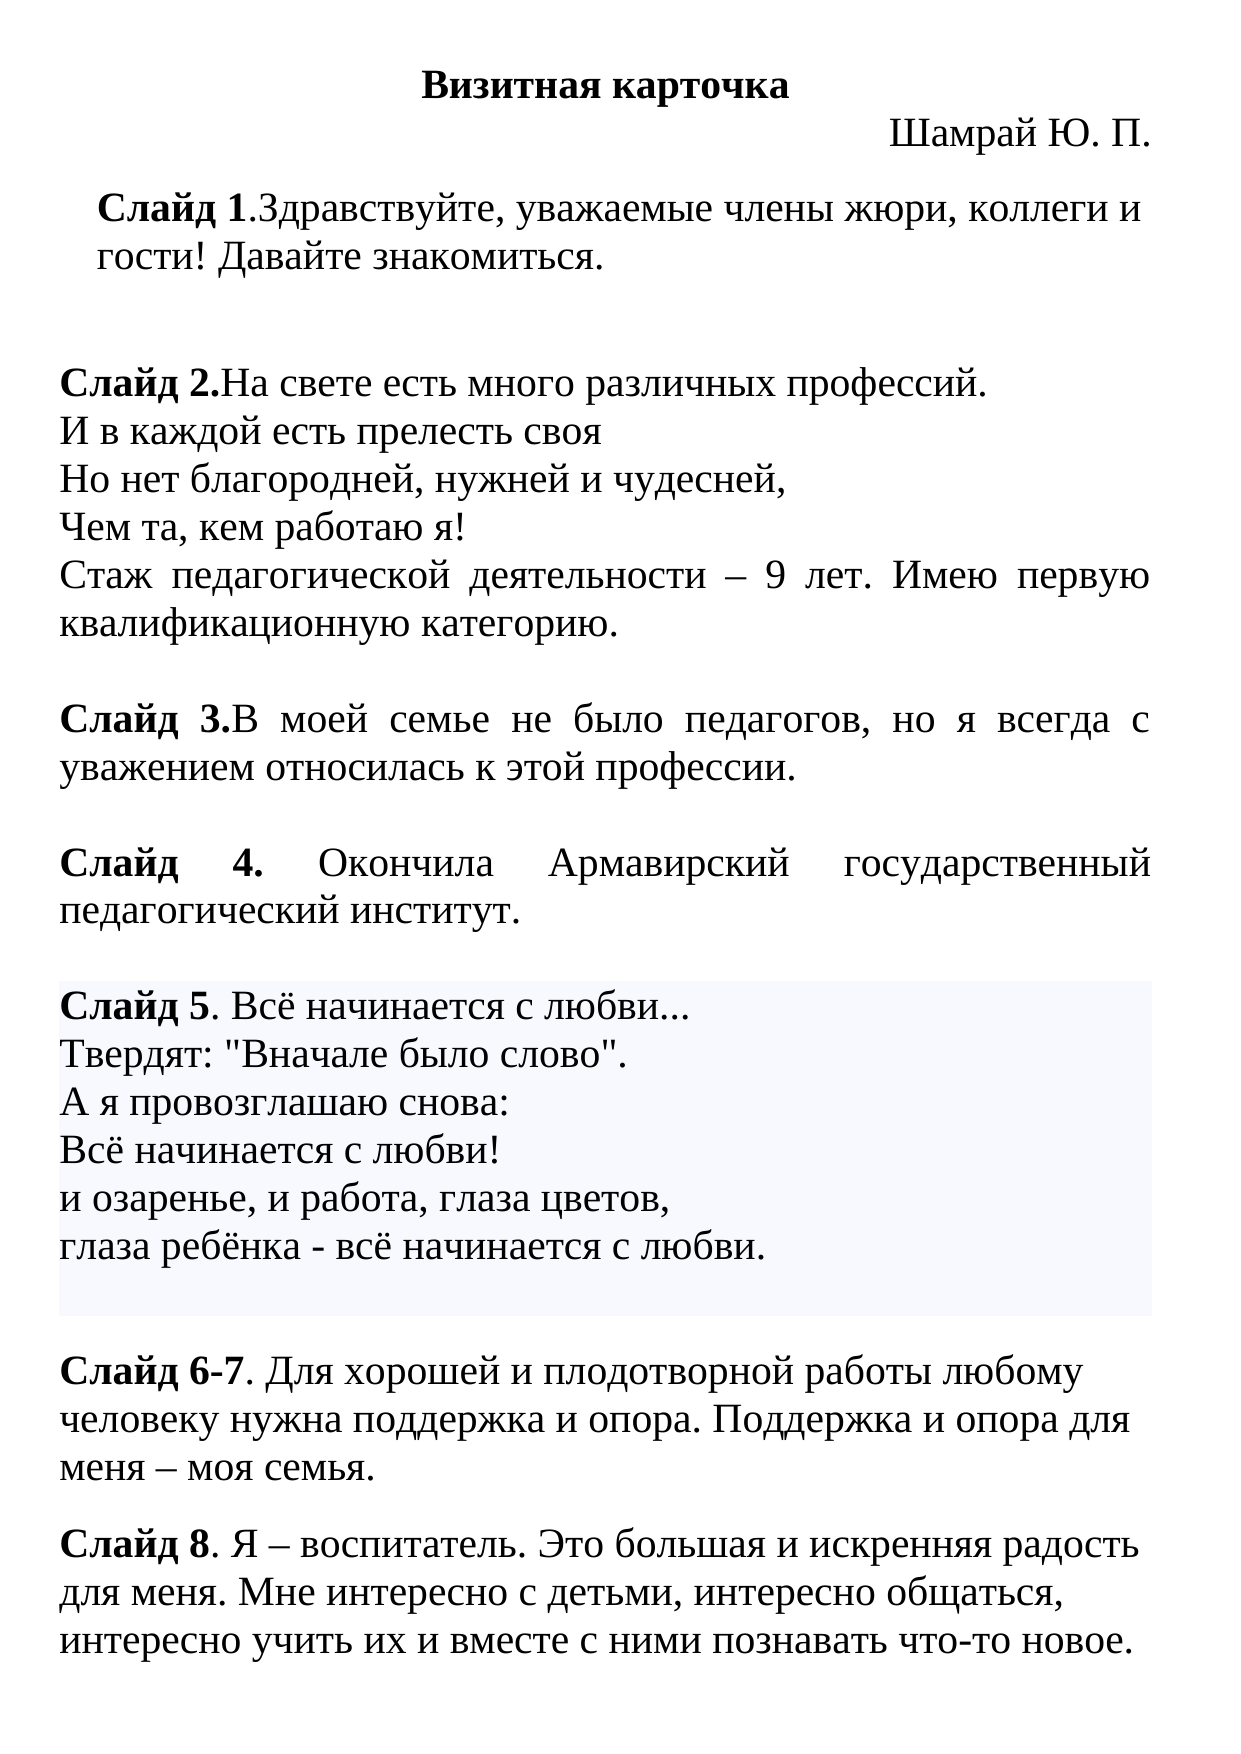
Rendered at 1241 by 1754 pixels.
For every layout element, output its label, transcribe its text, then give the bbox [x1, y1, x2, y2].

text и озаренье, и работа, глаза цветов, [59, 1172, 1152, 1220]
text Но нет благородней, нужней и чудесней, [59, 454, 1152, 502]
text Шамрай Ю. П. [59, 107, 1152, 183]
text Слайд 4. Окончила Армавирский государственный педагогический институт. [59, 837, 1152, 933]
text Слайд 2.На свете есть много различных профессий. [59, 358, 1152, 406]
text А я провозглашаю снова: [59, 1077, 1152, 1124]
text Слайд 5. Всё начинается с любви... [59, 981, 1152, 1029]
text Твердят: "Вначале было слово". [59, 1029, 1152, 1077]
text глаза ребёнка - всё начинается с любви. [59, 1220, 1152, 1268]
text Стаж педагогической деятельности – 9 лет. Имею первую квалификационную категорию. [59, 549, 1152, 645]
text Визитная карточка [59, 59, 1152, 107]
text Чем та, кем работаю я! [59, 502, 1152, 549]
text И в каждой есть прелесть своя [59, 406, 1152, 454]
text Слайд 3.В моей семье не было педагогов, но я всегда с уважением относилась к этой профессии. [59, 693, 1152, 789]
text Слайд 6-7. Для хорошей и плодотворной работы любому человеку нужна поддержка и опора. Поддержка и опора для меня – моя семья. [59, 1345, 1152, 1489]
text Слайд 1.Здравствуйте, уважаемые члены жюри, коллеги и гости! Давайте знакомиться. [97, 183, 1152, 279]
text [59, 1518, 1152, 1662]
text Всё начинается с любви! [59, 1124, 1152, 1172]
